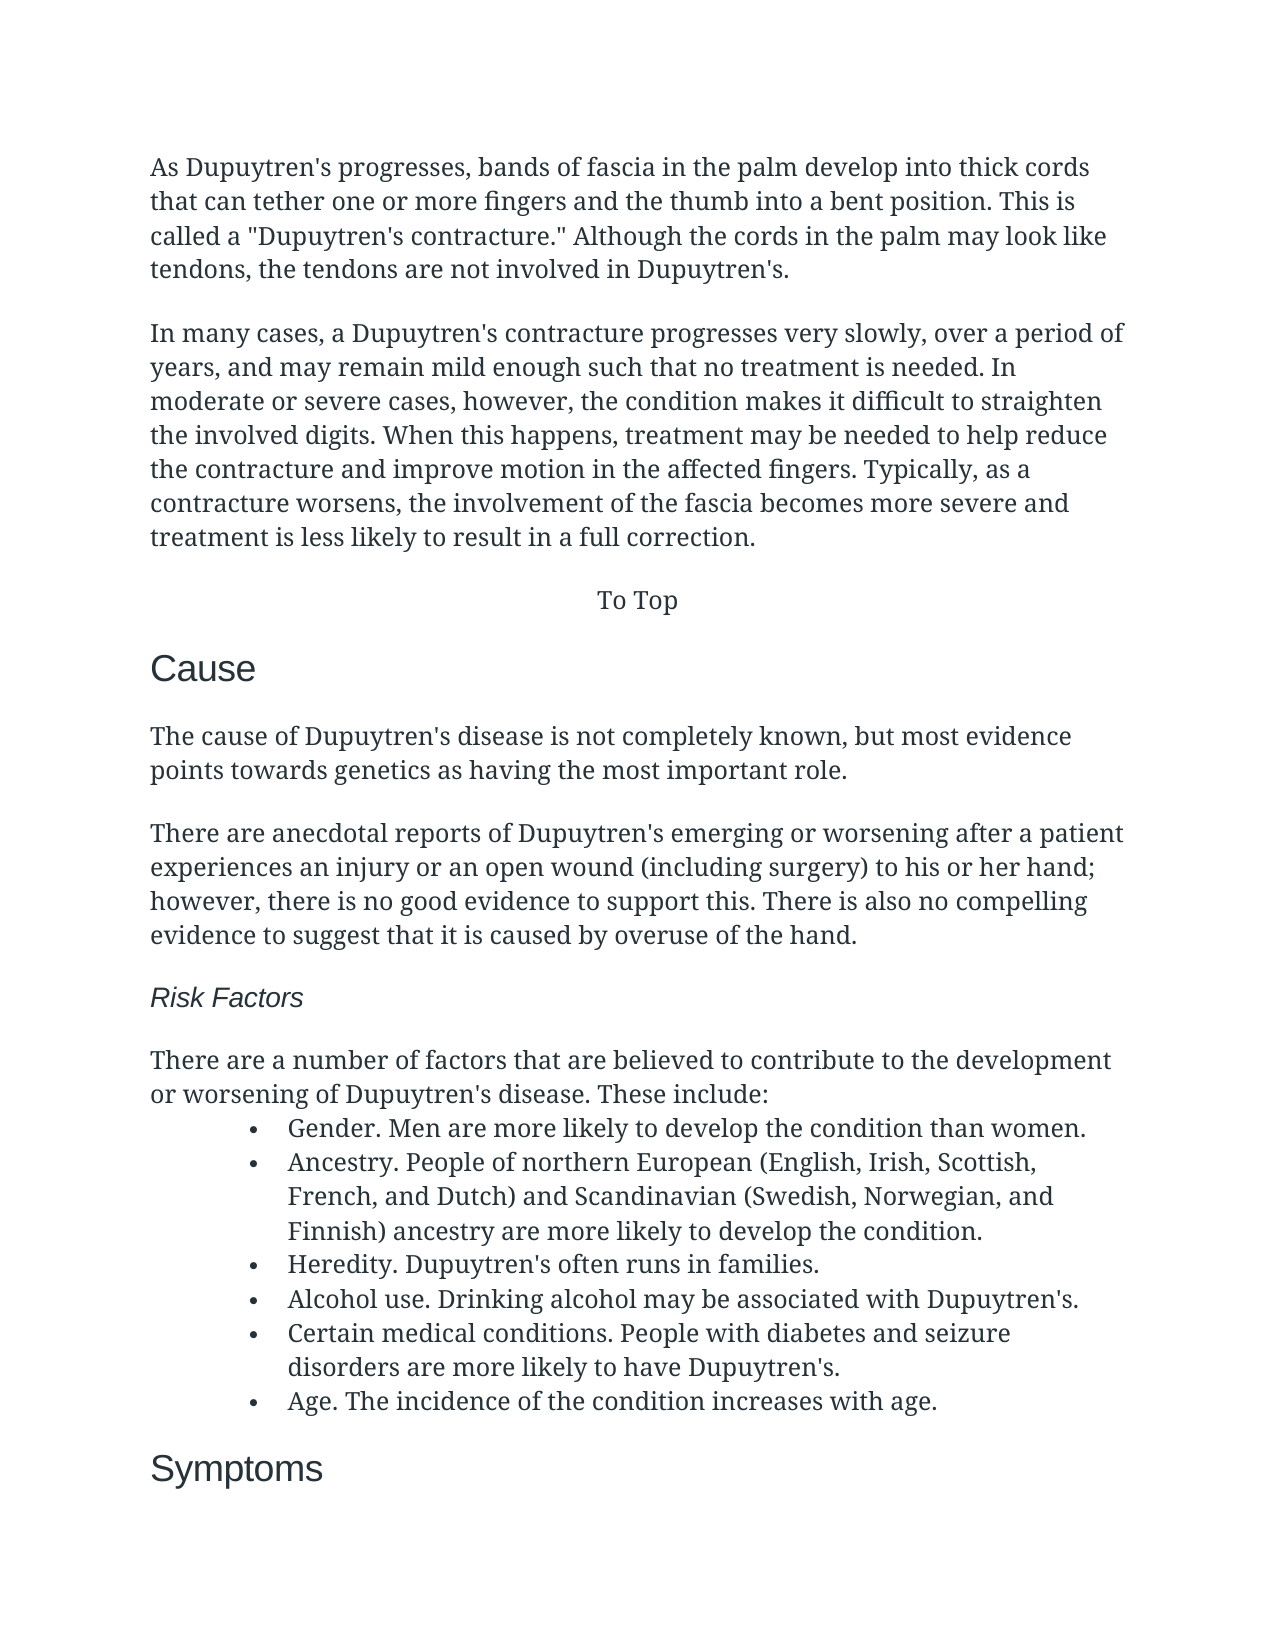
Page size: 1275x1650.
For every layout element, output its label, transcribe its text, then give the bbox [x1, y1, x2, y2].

text Symptoms [150, 1447, 1125, 1490]
text Cause [150, 646, 1125, 689]
list Alcohol use. Drinking alcohol may be associated with Dupuytren's. [250, 1281, 1125, 1315]
text Risk Factors [150, 981, 1125, 1014]
text To Top [150, 583, 1125, 617]
list Age. The incidence of the condition increases with age. [250, 1383, 1125, 1417]
text There are anecdotal reports of Dupuytren's emerging or worsening after a patient experiences an injury or an open wound (including surgery) to his or her hand; however, there is no good evidence to support this. There is also no compelling evidence to suggest that it is caused by overuse of the hand. [150, 816, 1125, 952]
text In many cases, a Dupuytren's contracture progresses very slowly, over a period of years, and may remain mild enough such that no treatment is needed. In moderate or severe cases, however, the condition makes it difficult to straighten the involved digits. When this happens, treatment may be needed to help reduce the contracture and improve motion in the affected fingers. Typically, as a contracture worsens, the involvement of the fascia becomes more severe and treatment is less likely to result in a full correction. [150, 315, 1125, 554]
list Gender. Men are more likely to develop the condition than women. [250, 1111, 1125, 1145]
list Certain medical conditions. People with diabetes and seizure disorders are more likely to have Dupuytren's. [250, 1315, 1125, 1383]
list Heredity. Dupuytren's often runs in families. [250, 1247, 1125, 1281]
text There are a number of factors that are believed to contribute to the development or worsening of Dupuytren's disease. These include: [150, 1043, 1125, 1111]
text As Dupuytren's progresses, bands of fascia in the palm develop into thick cords that can tether one or more fingers and the thumb into a bent position. This is called a "Dupuytren's contracture." Although the cords in the palm may look like tendons, the tendons are not involved in Dupuytren's. [150, 150, 1125, 286]
text The cause of Dupuytren's disease is not completely known, but most evidence points towards genetics as having the most important role. [150, 718, 1125, 787]
list Ancestry. People of northern European (English, Irish, Scottish, French, and Dutch) and Scandinavian (Swedish, Norwegian, and Finnish) ancestry are more likely to develop the condition. [250, 1145, 1125, 1247]
